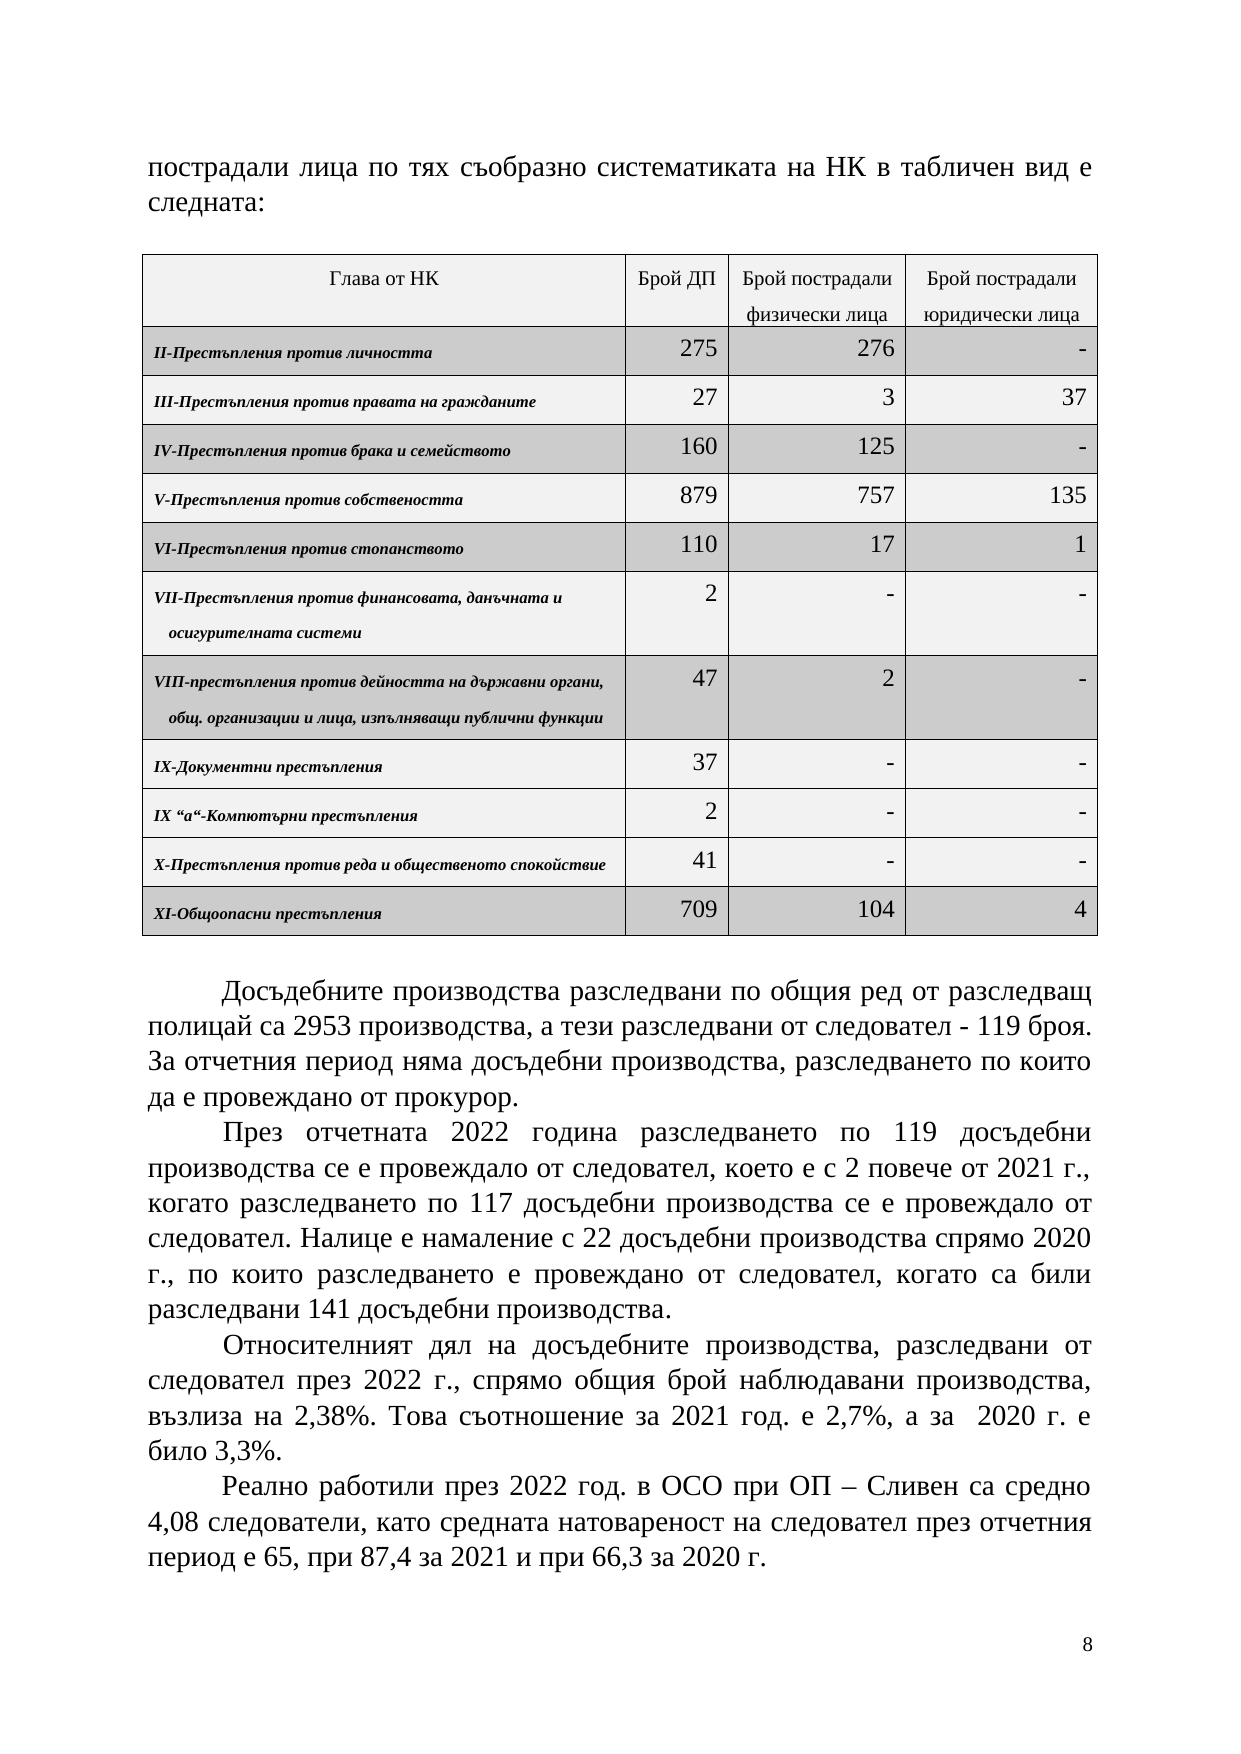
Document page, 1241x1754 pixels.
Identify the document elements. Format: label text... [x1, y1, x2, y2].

table_header Брой пострадали юридически лица [906, 255, 1097, 326]
table_cell - [906, 572, 1097, 655]
table_cell 2 [626, 789, 728, 837]
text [148, 148, 1092, 218]
table_cell 757 [729, 474, 905, 522]
table_cell VII-Престъпления против финансовата, данъчната и осигурителната системи [143, 572, 625, 655]
table_cell - [906, 327, 1097, 375]
table_cell VIП-престъпления против дейността на държавни органи, общ. организации и лица, изпълняващи публични функции [143, 656, 625, 739]
table_cell 47 [626, 656, 728, 739]
table_cell 1 [906, 523, 1097, 571]
table_cell - [906, 789, 1097, 837]
table_cell 879 [626, 474, 728, 522]
table_cell 17 [729, 523, 905, 571]
table_cell 41 [626, 838, 728, 886]
text Досъдебните производства разследвани по общия ред от разследващ полицай са 2953 производства, а тези разследвани от следовател - 119 броя. За отчетния период няма досъдебни производства, разследването по които да е провеждано от прокурор. [148, 972, 1092, 1113]
table_cell 125 [729, 425, 905, 473]
table_cell 4 [906, 887, 1097, 935]
table_header Глава от НК [143, 255, 625, 326]
table_cell 104 [729, 887, 905, 935]
table_cell 2 [626, 572, 728, 655]
table_cell X-Престъпления против реда и общественото спокойствие [143, 838, 625, 886]
table_cell 27 [626, 376, 728, 424]
table_cell - [906, 740, 1097, 788]
table_cell III-Престъпления против правата на гражданите [143, 376, 625, 424]
table_cell IV-Престъпления против брака и семейството [143, 425, 625, 473]
table_cell 275 [626, 327, 728, 375]
table_header Брой пострадали физически лица [729, 255, 905, 326]
table_cell 135 [906, 474, 1097, 522]
table_cell - [906, 425, 1097, 473]
text Реално работили през 2022 год. в ОСО при ОП – Сливен са средно 4,08 следователи, като средната натовареност на следовател през отчетния период е 65, при 87,4 за 2021 и при 66,3 за 2020 г. [148, 1467, 1092, 1574]
table_cell XI-Общоопасни престъпления [143, 887, 625, 935]
table_cell IX-Документни престъпления [143, 740, 625, 788]
table_cell - [906, 656, 1097, 739]
text През отчетната 2022 година разследването по 119 досъдебни производства се е провеждало от следовател, което е с 2 повече от 2021 г., когато разследването по 117 досъдебни производства се е провеждало от следовател. Налице е намаление с 22 досъдебни производства спрямо 2020 г., по които разследването е провеждано от следовател, когато са били разследвани 141 досъдебни производства. [148, 1113, 1092, 1326]
table_cell VI-Престъпления против стопанството [143, 523, 625, 571]
table_cell - [729, 789, 905, 837]
table_cell 110 [626, 523, 728, 571]
table_cell 276 [729, 327, 905, 375]
table_cell 709 [626, 887, 728, 935]
table_cell 2 [729, 656, 905, 739]
table_cell 37 [626, 740, 728, 788]
text Относителният дял на досъдебните производства, разследвани от следовател през 2022 г., спрямо общия брой наблюдавани производства, възлиза на 2,38%. Това съотношение за 2021 год. е 2,7%, а за 2020 г. е било 3,3%. [148, 1326, 1092, 1467]
table_cell V-Престъпления против собствеността [143, 474, 625, 522]
table_cell 3 [729, 376, 905, 424]
table_header Брой ДП [626, 255, 728, 326]
table_cell II-Престъпления против личността [143, 327, 625, 375]
table_cell - [729, 838, 905, 886]
table_cell - [906, 838, 1097, 886]
table_cell IX “а“-Компютърни престъпления [143, 789, 625, 837]
table_cell 37 [906, 376, 1097, 424]
table_cell - [729, 740, 905, 788]
table_cell 160 [626, 425, 728, 473]
table_cell - [729, 572, 905, 655]
